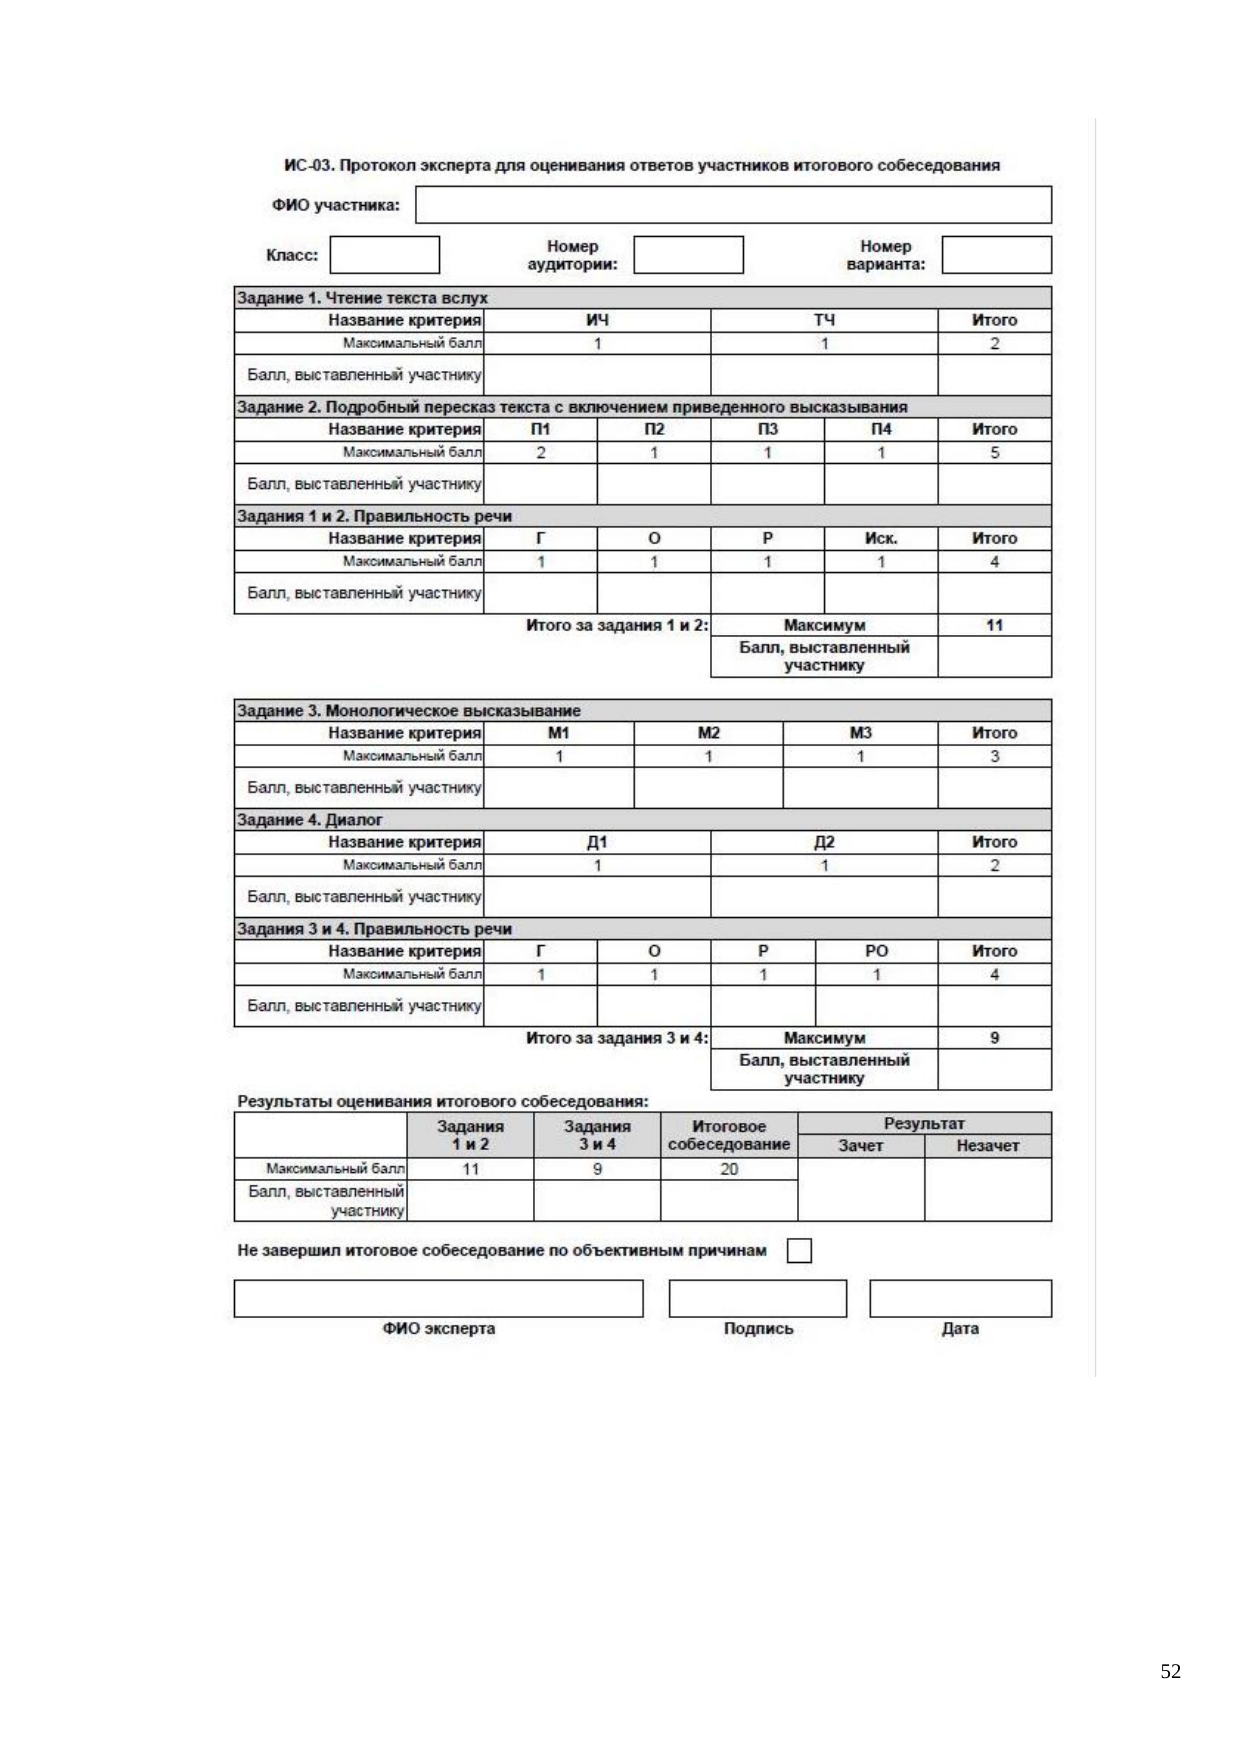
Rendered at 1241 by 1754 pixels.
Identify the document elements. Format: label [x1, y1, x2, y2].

picture [203, 118, 1097, 1377]
